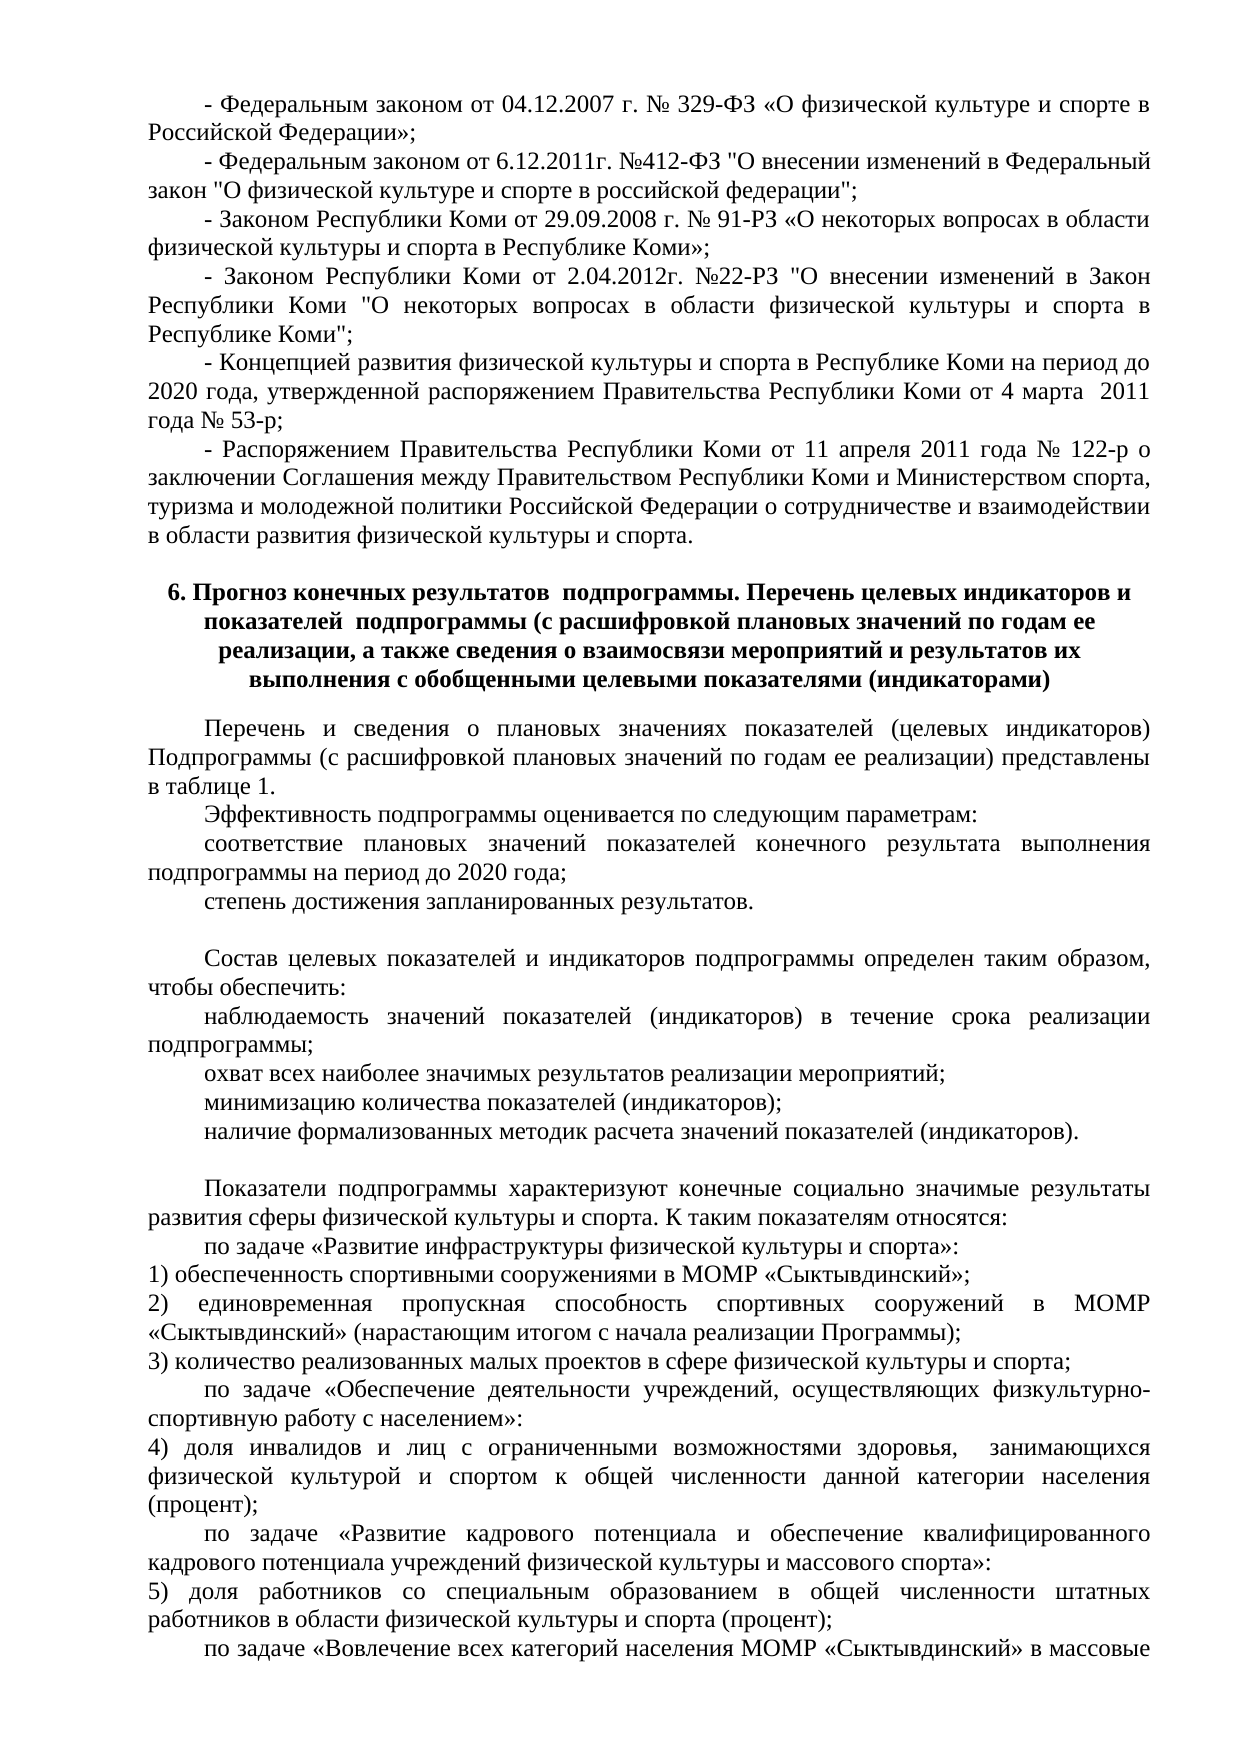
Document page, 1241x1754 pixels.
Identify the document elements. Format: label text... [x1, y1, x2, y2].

text Эффективность подпрограммы оценивается по следующим параметрам: [148, 799, 1152, 828]
text Показатели подпрограммы характеризуют конечные социально значимые результаты развития сферы физической культуры и спорта. К таким показателям относятся: [148, 1173, 1152, 1231]
text 4) доля инвалидов и лиц с ограниченными возможностями здоровья, занимающихся физической культурой и спортом к общей численности данной категории населения (процент); [148, 1432, 1152, 1518]
text соответствие плановых значений показателей конечного результата выполнения подпрограммы на период до 2020 года; [148, 828, 1152, 886]
text по задаче «Развитие инфраструктуры физической культуры и спорта»: [148, 1231, 1152, 1259]
text - Законом Республики Коми от 2.04.2012г. №22-РЗ "О внесении изменений в Закон Республики Коми "О некоторых вопросах в области физической культуры и спорта в Республике Коми"; [148, 261, 1152, 347]
text 6. Прогноз конечных результатов подпрограммы. Перечень целевых индикаторов и показателей подпрограммы (с расшифровкой плановых значений по годам ее реализации, а также сведения о взаимосвязи мероприятий и результатов их выполнения с обобщенными целевыми показателями (индикаторами) [148, 577, 1152, 692]
text по задаче «Обеспечение деятельности учреждений, осуществляющих физкультурно-спортивную работу с населением»: [148, 1374, 1152, 1432]
text - Федеральным законом от 6.12.2011г. №412-ФЗ "О внесении изменений в Федеральный закон "О физической культуре и спорте в российской федерации"; [148, 146, 1152, 204]
text по задаче «Развитие кадрового потенциала и обеспечение квалифицированного кадрового потенциала учреждений физической культуры и массового спорта»: [148, 1518, 1152, 1576]
text 1) обеспеченность спортивными сооружениями в МОМР «Сыктывдинский»; [148, 1259, 1152, 1288]
text минимизацию количества показателей (индикаторов); [148, 1087, 1152, 1116]
text наблюдаемость значений показателей (индикаторов) в течение срока реализации подпрограммы; [148, 1001, 1152, 1058]
text - Федеральным законом от 04.12.2007 г. № 329-ФЗ «О физической культуре и спорте в Российской Федерации»; [148, 89, 1152, 146]
text - Распоряжением Правительства Республики Коми от 11 апреля 2011 года № 122-р о заключении Соглашения между Правительством Республики Коми и Министерством спорта, туризма и молодежной политики Российской Федерации о сотрудничестве и взаимодействии в области развития физической культуры и спорта. [148, 434, 1152, 549]
text степень достижения запланированных результатов. [148, 886, 1152, 914]
text - Концепцией развития физической культуры и спорта в Республике Коми на период до 2020 года, утвержденной распоряжением Правительства Республики Коми от 4 марта 2011 года № 53-р; [148, 347, 1152, 434]
text - Законом Республики Коми от 29.09.2008 г. № 91-РЗ «О некоторых вопросах в области физической культуры и спорта в Республике Коми»; [148, 204, 1152, 261]
text Состав целевых показателей и индикаторов подпрограммы определен таким образом, чтобы обеспечить: [148, 943, 1152, 1001]
text наличие формализованных методик расчета значений показателей (индикаторов). [148, 1116, 1152, 1144]
text Перечень и сведения о плановых значениях показателей (целевых индикаторов) Подпрограммы (с расшифровкой плановых значений по годам ее реализации) представлены в таблице 1. [148, 713, 1152, 799]
text охват всех наиболее значимых результатов реализации мероприятий; [148, 1058, 1152, 1087]
text 3) количество реализованных малых проектов в сфере физической культуры и спорта; [148, 1346, 1152, 1374]
text 2) единовременная пропускная способность спортивных сооружений в МОМР «Сыктывдинский» (нарастающим итогом с начала реализации Программы); [148, 1288, 1152, 1346]
text 5) доля работников со специальным образованием в общей численности штатных работников в области физической культуры и спорта (процент); [148, 1576, 1152, 1633]
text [148, 1633, 1152, 1662]
